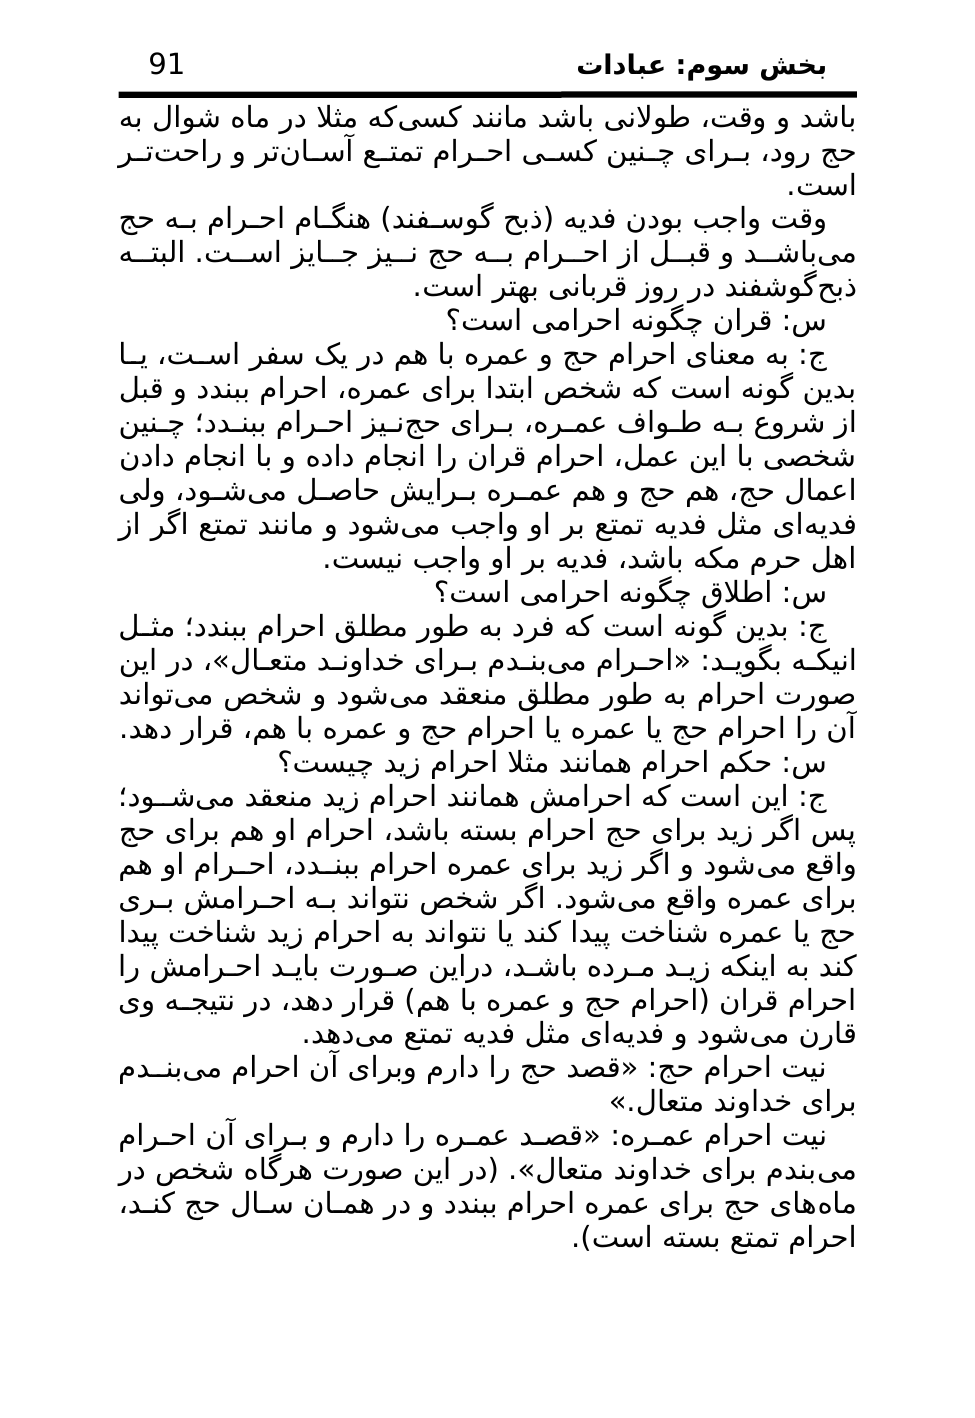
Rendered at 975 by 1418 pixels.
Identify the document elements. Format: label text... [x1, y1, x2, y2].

text ج: بدین گونه است که فرد به طور مطلق احرام ببندد؛ مثل انیکه بگوید: «احرام می‌بندم برای خداوند متعال»، در این صورت احرام به طور مطلق منعقد می‌شود و شخص می‌تواند آن را احرام حج یا عمره یا احرام حج و عمره با هم، قرار دهد. [118, 609, 857, 745]
text س: قران چگونه احرامی است؟ [118, 304, 857, 338]
text نیت احرام حج: «قصد حج را دارم وبرای آن احرام می‌بندم برای خداوند متعال.» [118, 1051, 857, 1119]
text نیت احرام عمره: «قصد عمره را دارم و برای آن احرام می‌بندم برای خداوند متعال». (در این صورت هرگاه شخص در ماه‌های حج برای عمره احرام ببندد و در همان سال حج کند، احرام تمتع بسته است). [118, 1119, 857, 1254]
text وقت واجب بودن فدیه (ذبح گوسفند) هنگام احرام به حج می‌باشد و قبل از احرام به حج نیز جایز است. البته ذبح‌گوشفند در روز قربانی بهتر است. [118, 202, 857, 304]
text ج: این است که احرامش همانند احرام زید منعقد می‌شود؛ پس اگر زید برای حج احرام بسته باشد، احرام او هم برای حج واقع می‌شود و اگر زید برای عمره احرام ببندد، احرام او هم برای عمره واقع می‌شود. اگر شخص نتواند به احرامش بری حج یا عمره شناخت پیدا کند یا نتواند به احرام زید شناخت پیدا کند به اینکه زید مرده باشد، دراین صورت باید احرامش را احرام قران (احرام حج و عمره با هم) قرار دهد، در نتیجه وی قارن می‌شود و فدیه‌ای مثل فدیه تمتع می‌دهد. [118, 779, 857, 1051]
text س: حکم احرام همانند مثلا احرام زید چیست؟ [118, 745, 857, 779]
text ج: به معنای احرام حج و عمره با هم در یک سفر است، یا بدین گونه است که شخص ابتدا برای عمره، احرام ببندد و قبل از شروع به طواف عمره، برای حج‌نیز احرام ببندد؛ چنین شخصی با این عمل، احرام قران را انجام داده و با انجام دادن اعمال حج، هم حج و هم عمره برایش حاصل می‌شود، ولی فدیه‌ای مثل فدیه تمتع بر او واجب می‌شود و مانند تمتع اگر از اهل حرم مکه باشد، فدیه بر او واجب نیست. [118, 338, 857, 575]
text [118, 100, 857, 202]
text س: اطلاق چگونه احرامی است؟ [118, 575, 857, 609]
